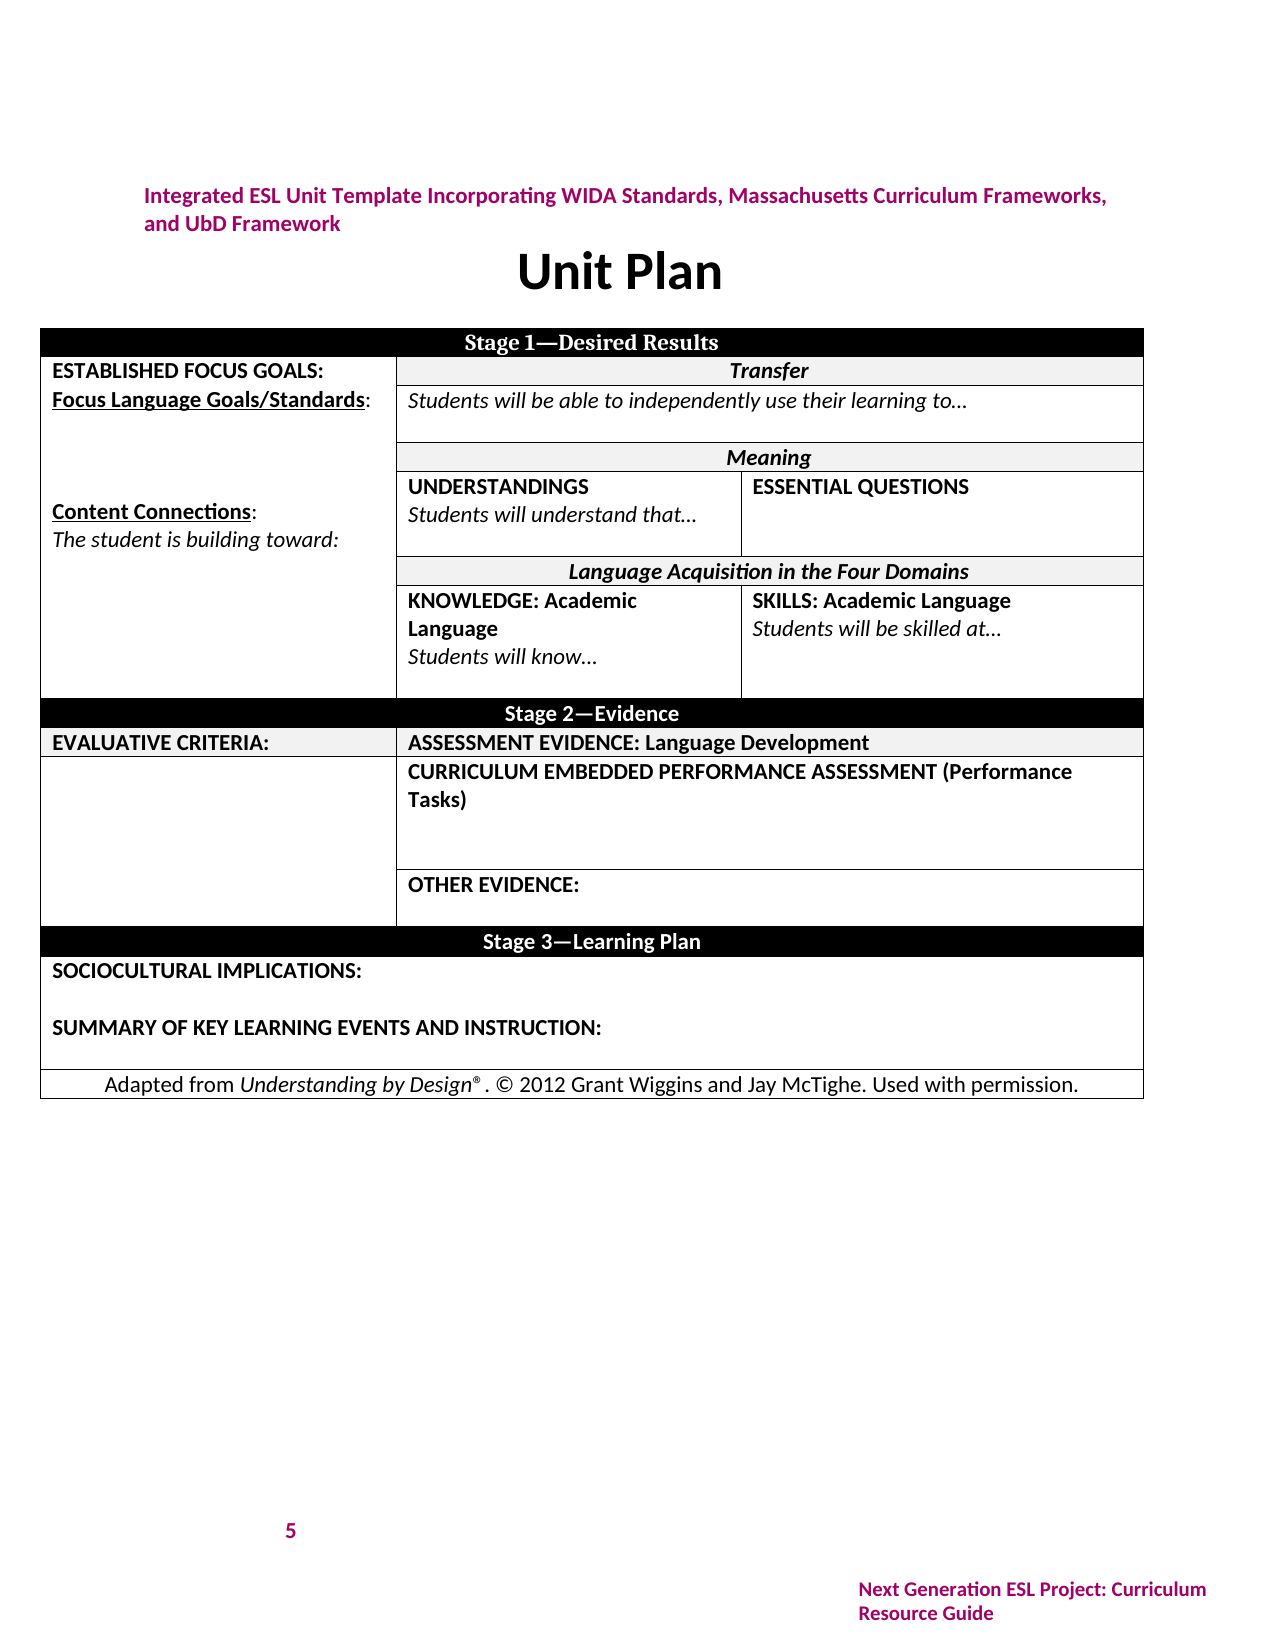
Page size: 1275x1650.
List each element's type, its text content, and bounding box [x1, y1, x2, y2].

table_cell KNOWLEDGE: Academic Language K Students will know… [397, 586, 741, 698]
table_cell OTHER EVIDENCE: OE [397, 870, 1143, 926]
table_header Stage 1—Desired Results [41, 329, 1143, 356]
table_cell Meaning [397, 443, 1143, 471]
table_cell ESTABLISHED FOCUS GOALS: G Focus Language Goals/Standards: Content Connections: The student is building toward: [41, 357, 396, 698]
table_cell CURRICULUM EMBEDDED PERFORMANCE ASSESSMENT (Performance Tasks) PT [397, 757, 1143, 869]
table_cell SKILLS: Academic Language S Students will be skilled at… [742, 586, 1143, 698]
table_cell Students will be able to independently use their learning to… T [397, 386, 1143, 442]
table_cell Transfer [397, 357, 1143, 385]
table_cell SOCIOCULTURAL IMPLICATIONS: SUMMARY OF KEY LEARNING EVENTS AND INSTRUCTION: [41, 957, 1143, 1069]
table_cell Stage 2—Evidence [41, 699, 1143, 727]
table_cell ASSESSMENT EVIDENCE: Language Development [397, 728, 1143, 756]
table_cell ESSENTIAL QUESTIONS Q [742, 472, 1143, 556]
table_cell EVALUATIVE CRITERIA: [41, 728, 396, 756]
table_cell [41, 757, 396, 926]
text Integrated ESL Unit Template Incorporating WIDA Standards, Massachusetts Curriculum Frameworks, and UbD Framework [144, 181, 1118, 237]
table_cell UNDERSTANDINGS U Students will understand that… [397, 472, 741, 556]
table_cell Stage 3—Learning Plan [41, 928, 1143, 956]
table_cell Language Acquisition in the Four Domains [397, 557, 1143, 585]
text Unit Plan [69, 237, 1171, 303]
table_cell Adapted from Understanding by Design®. © 2012 Grant Wiggins and Jay McTighe. Used with permission. [41, 1070, 1143, 1098]
